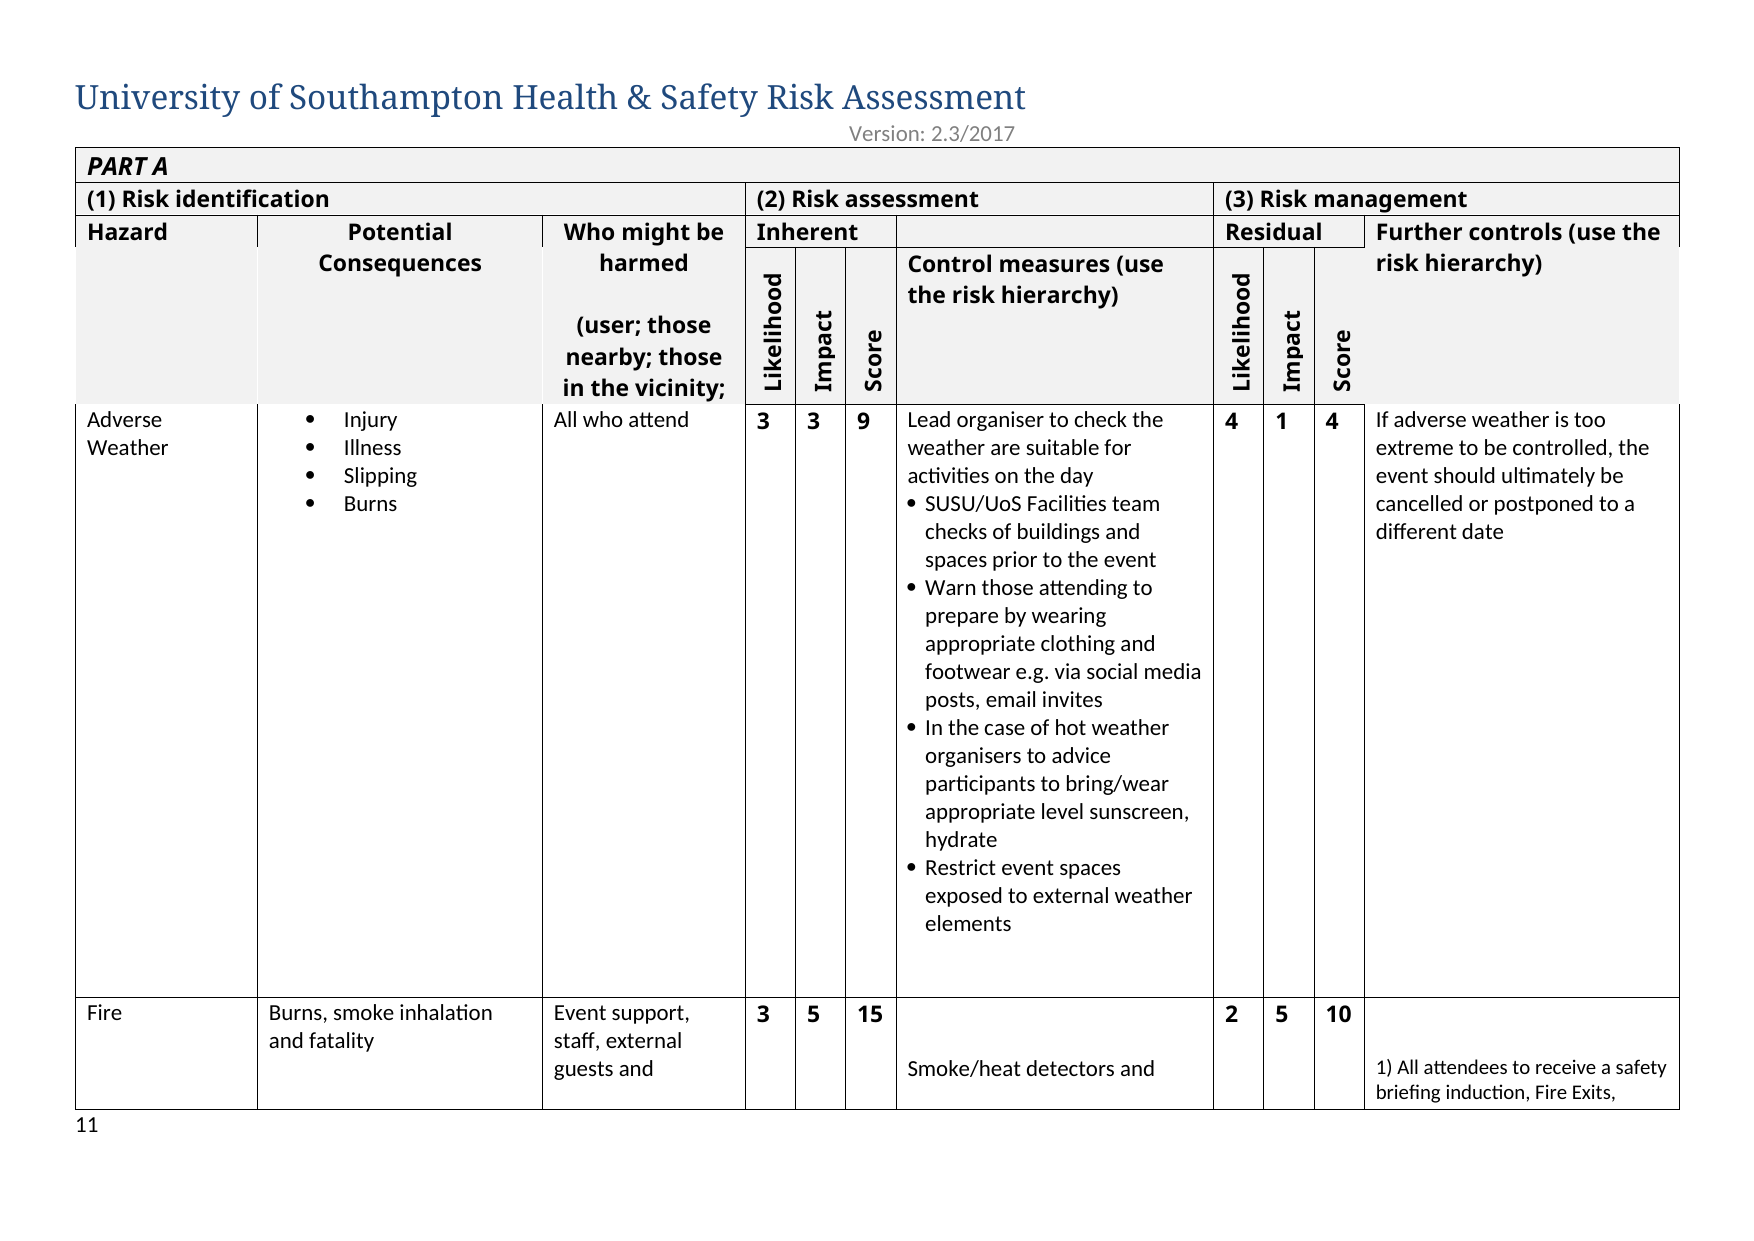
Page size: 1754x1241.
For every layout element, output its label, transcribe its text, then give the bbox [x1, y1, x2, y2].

table_cell 4 [1214, 405, 1263, 997]
table_cell (3) Risk management [1214, 183, 1679, 214]
table_cell 1 [1264, 405, 1314, 997]
table_header PART A [76, 148, 1679, 182]
table_cell Control measures (use the risk hierarchy) [897, 248, 1213, 404]
table_cell Residual [1214, 216, 1364, 247]
table_cell 9 [846, 405, 896, 997]
table_cell 4 [1315, 405, 1364, 997]
table_cell Lead organiser to check the weather are suitable for activities on the day SUSU/UoS Facilities team checks of buildings and spaces prior to the event Warn those attending to prepare by wearing appropriate clothing and footwear e.g. via social media posts, email invites In the case of hot weather organisers to advice participants to bring/wear appropriate level sunscreen, hydrate Restrict event spaces exposed to external weather elements [897, 405, 1213, 997]
table_cell Score [846, 248, 896, 404]
table_cell Impact [1264, 248, 1314, 404]
table_cell Likelihood [1214, 248, 1263, 404]
table_cell 5 [796, 998, 845, 1109]
table_cell Further controls (use the risk hierarchy) [1364, 216, 1679, 404]
table_cell Impact [796, 248, 845, 404]
table_cell Injury Illness Slipping Burns [258, 404, 542, 997]
table_cell Potential Consequences [258, 216, 542, 404]
table_cell 3 [746, 405, 795, 997]
table_cell 2 [1214, 998, 1263, 1109]
table_cell 3 [746, 998, 795, 1109]
table_cell Adverse Weather [76, 404, 257, 997]
table_cell Burns, smoke inhalation and fatality [258, 998, 542, 1109]
table_cell Who might be harmed (user; those nearby; those in the vicinity; members of the public) [543, 216, 745, 404]
table_cell Inherent [746, 216, 896, 247]
table_cell Likelihood [746, 248, 795, 404]
table_cell Hazard [76, 216, 257, 404]
table_cell 3 [796, 405, 845, 997]
table_cell Fire [76, 998, 257, 1109]
table_cell 5 [1264, 998, 1314, 1109]
table_cell 10 [1315, 998, 1364, 1109]
table_cell 1) All attendees to receive a safety briefing induction, Fire Exits, alarm call points. 2) A register of attendees to be kept and taken to assembly point in the event of a building evacuation. 3) Confirm maximum capacities of venue. 4) Confirm people with mobility difficulties have an evacuation plan. [1365, 998, 1679, 1109]
table_cell (1) Risk identification [76, 183, 745, 214]
table_cell Score [1315, 248, 1364, 404]
table_cell All who attend [543, 404, 745, 997]
table_cell Event support, staff, external guests and students. [543, 998, 745, 1109]
table_cell 15 [846, 998, 896, 1109]
table_cell [897, 216, 1213, 247]
table_cell (2) Risk assessment [746, 183, 1213, 214]
table_cell If adverse weather is too extreme to be controlled, the event should ultimately be cancelled or postponed to a different date [1365, 404, 1679, 997]
